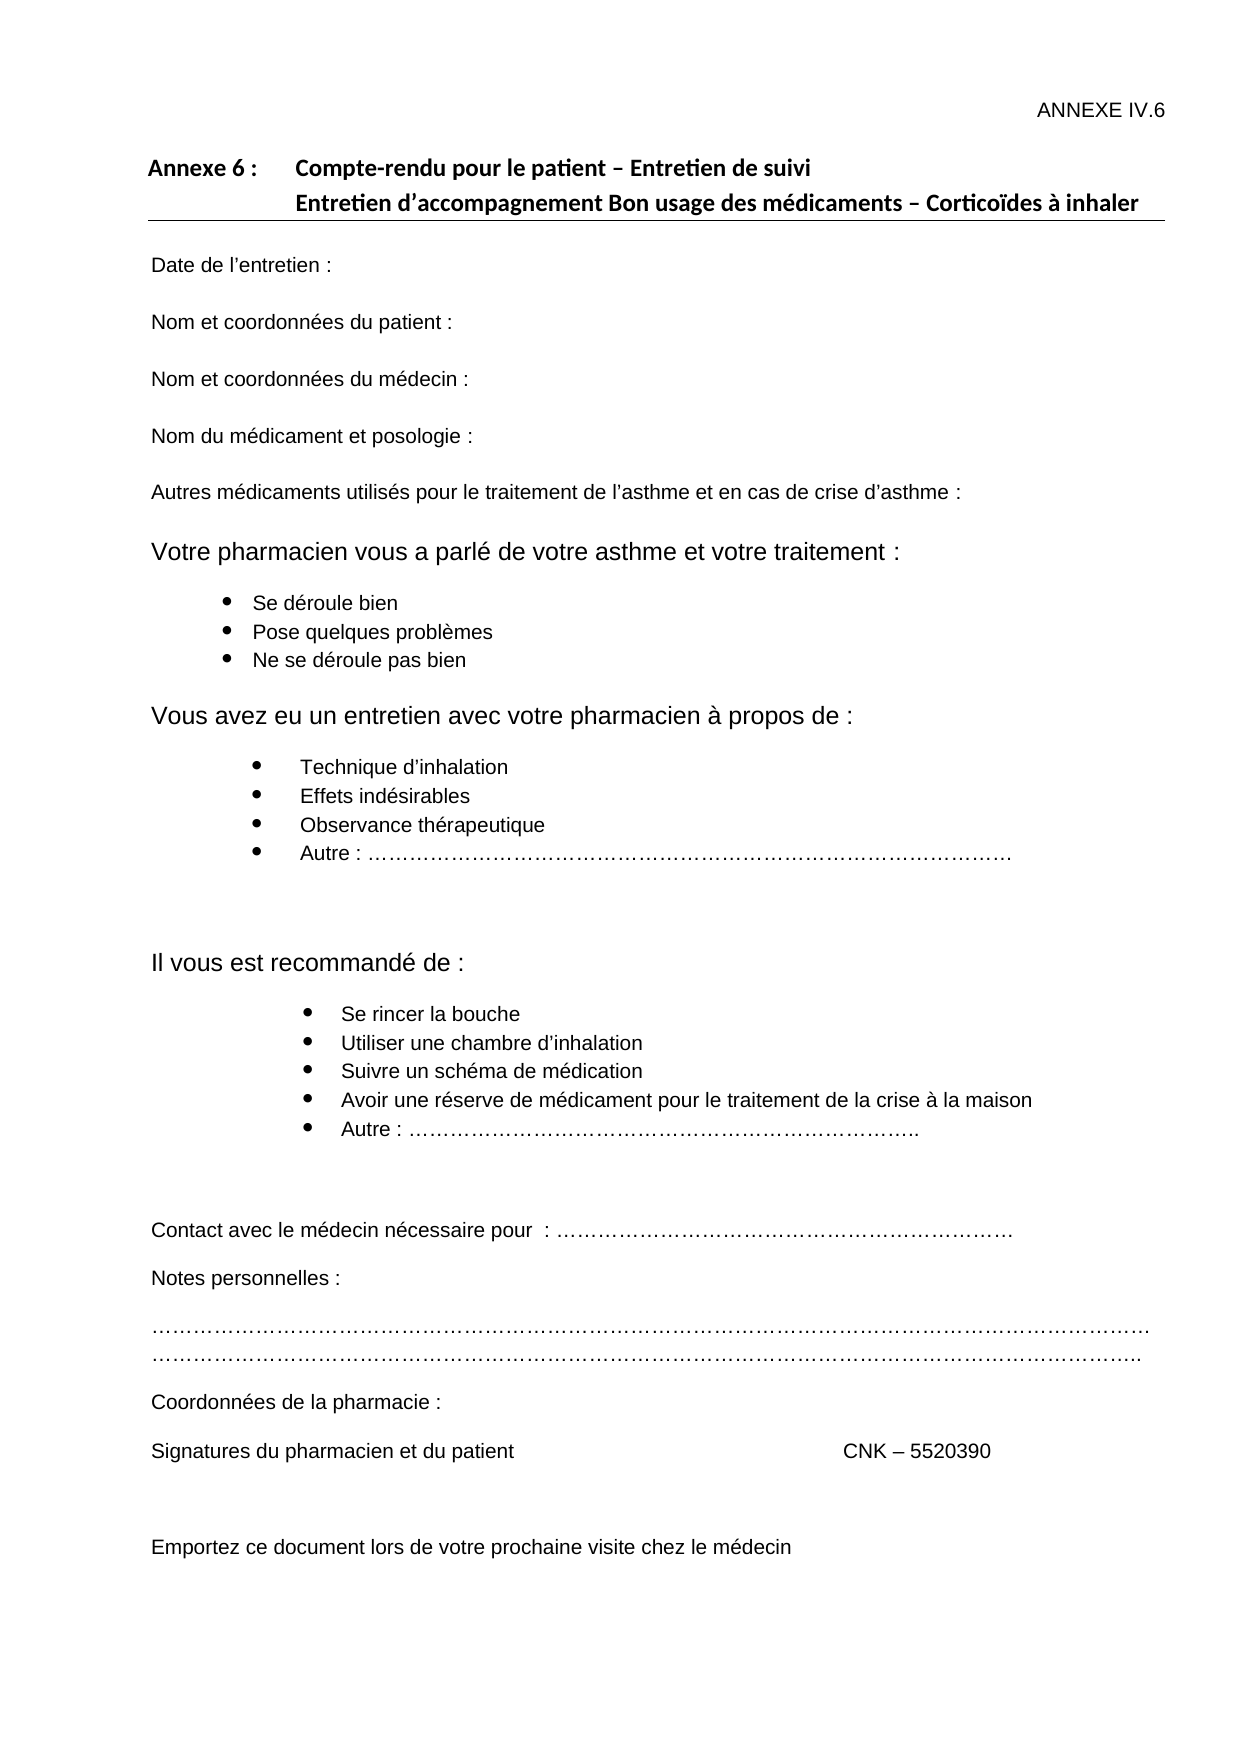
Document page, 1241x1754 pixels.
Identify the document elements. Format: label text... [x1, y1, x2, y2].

list Technique d’inhalation [151, 755, 1165, 780]
text Nom et coordonnées du patient : [151, 310, 1165, 334]
list Effets indésirables [151, 784, 1165, 809]
text Annexe 6 : Compte-rendu pour le patient – Entretien de suivi [148, 152, 1165, 183]
list Se déroule bien [223, 591, 1165, 616]
list Se rincer la bouche [303, 1002, 1165, 1027]
list Autre : ……………………………………………………………….. [303, 1117, 1165, 1142]
text ANNEXE IV.6 [223, 97, 1165, 121]
text Vous avez eu un entretien avec votre pharmacien à propos de : [151, 701, 1165, 730]
list Utiliser une chambre d’inhalation [303, 1030, 1165, 1055]
text Il vous est recommandé de : [151, 948, 1165, 976]
list Avoir une réserve de médicament pour le traitement de la crise à la maison [303, 1088, 1165, 1113]
text Entretien d’accompagnement Bon usage des médicaments – Corticoïdes à inhaler [148, 187, 1165, 220]
text Autres médicaments utilisés pour le traitement de l’asthme et en cas de crise d’asthme : [151, 480, 1165, 504]
list Observance thérapeutique [151, 812, 1165, 837]
text Coordonnées de la pharmacie : [151, 1390, 1165, 1414]
list Autre : ………………………………………………………………………………… [151, 841, 1165, 866]
list Suivre un schéma de médication [303, 1059, 1165, 1084]
text Emportez ce document lors de votre prochaine visite chez le médecin [151, 1535, 1165, 1559]
text Votre pharmacien vous a parlé de votre asthme et votre traitement : [151, 537, 1165, 566]
list Pose quelques problèmes [223, 619, 1165, 644]
text …………………………………………………………………………………………………………………………………………………………………………………………………………………………………………………………….. [151, 1314, 1165, 1366]
text Nom et coordonnées du médecin : [151, 367, 1165, 391]
text Nom du médicament et posologie : [151, 423, 1165, 447]
text Notes personnelles : [151, 1266, 1165, 1290]
text Contact avec le médecin nécessaire pour : ………………………………………………………… [151, 1218, 1165, 1242]
text Date de l’entretien : [151, 253, 1165, 277]
list Ne se déroule pas bien [223, 648, 1165, 673]
text Signatures du pharmacien et du patient CNK – 5520390 [151, 1438, 1165, 1462]
